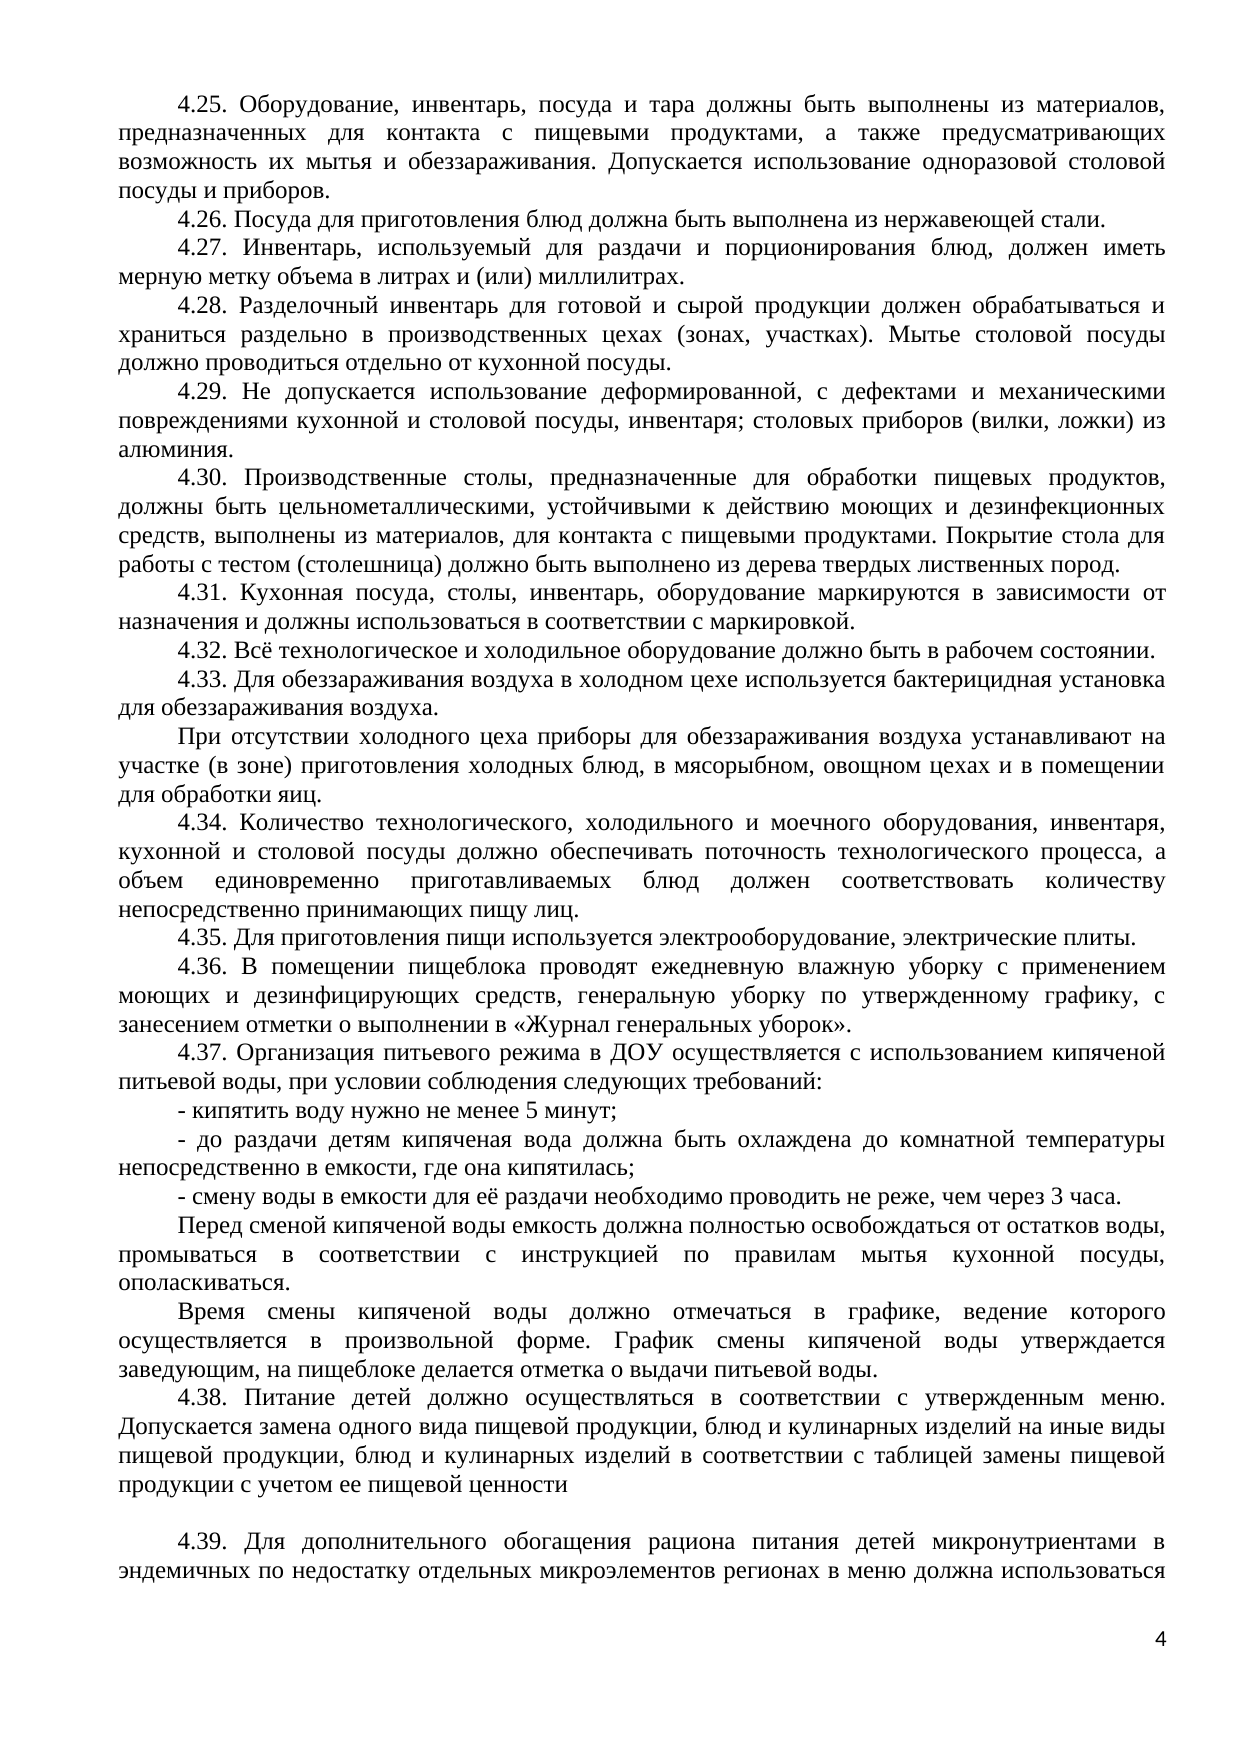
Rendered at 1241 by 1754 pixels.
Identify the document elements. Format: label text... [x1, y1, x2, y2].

text 4.27. Инвентарь, используемый для раздачи и порционирования блюд, должен иметь мерную метку объема в литрах и (или) миллилитрах. [118, 232, 1167, 290]
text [118, 1526, 1167, 1584]
text 4.25. Оборудование, инвентарь, посуда и тара должны быть выполнены из материалов, предназначенных для контакта с пищевыми продуктами, а также предусматривающих возможность их мытья и обеззараживания. Допускается использование одноразовой столовой посуды и приборов. [118, 89, 1167, 204]
text Перед сменой кипяченой воды емкость должна полностью освобождаться от остатков воды, промываться в соответствии с инструкцией по правилам мытья кухонной посуды, ополаскиваться. [118, 1210, 1167, 1296]
text 4.36. В помещении пищеблока проводят ежедневную влажную уборку с применением моющих и дезинфицирующих средств, генеральную уборку по утвержденному графику, с занесением отметки о выполнении в «Журнал генеральных уборок». [118, 951, 1167, 1037]
text 4.32. Всё технологическое и холодильное оборудование должно быть в рабочем состоянии. [118, 635, 1167, 664]
text 4.34. Количество технологического, холодильного и моечного оборудования, инвентаря, кухонной и столовой посуды должно обеспечивать поточность технологического процесса, а объем единовременно приготавливаемых блюд должен соответствовать количеству непосредственно принимающих пищу лиц. [118, 807, 1167, 922]
text 4.38. Питание детей должно осуществляться в соответствии с утвержденным меню. Допускается замена одного вида пищевой продукции, блюд и кулинарных изделий на иные виды пищевой продукции, блюд и кулинарных изделий в соответствии с таблицей замены пищевой продукции с учетом ее пищевой ценности [118, 1382, 1167, 1497]
text 4.37. Организация питьевого режима в ДОУ осуществляется с использованием кипяченой питьевой воды, при условии соблюдения следующих требований: [118, 1037, 1167, 1095]
text - смену воды в емкости для её раздачи необходимо проводить не реже, чем через 3 часа. [118, 1181, 1167, 1210]
text Время смены кипяченой воды должно отмечаться в графике, ведение которого осуществляется в произвольной форме. График смены кипяченой воды утверждается заведующим, на пищеблоке делается отметка о выдачи питьевой воды. [118, 1296, 1167, 1382]
text При отсутствии холодного цеха приборы для обеззараживания воздуха устанавливают на участке (в зоне) приготовления холодных блюд, в мясорыбном, овощном цехах и в помещении для обработки яиц. [118, 721, 1167, 807]
text - кипятить воду нужно не менее 5 минут; [118, 1095, 1167, 1124]
text 4.29. Не допускается использование деформированной, с дефектами и механическими повреждениями кухонной и столовой посуды, инвентаря; столовых приборов (вилки, ложки) из алюминия. [118, 376, 1167, 462]
text 4.28. Разделочный инвентарь для готовой и сырой продукции должен обрабатываться и храниться раздельно в производственных цехах (зонах, участках). Мытье столовой посуды должно проводиться отдельно от кухонной посуды. [118, 290, 1167, 376]
text - до раздачи детям кипяченая вода должна быть охлаждена до комнатной температуры непосредственно в емкости, где она кипятилась; [118, 1124, 1167, 1181]
text 4.26. Посуда для приготовления блюд должна быть выполнена из нержавеющей стали. [118, 204, 1167, 232]
text 4.33. Для обеззараживания воздуха в холодном цехе используется бактерицидная установка для обеззараживания воздуха. [118, 664, 1167, 721]
text 4.35. Для приготовления пищи используется электрооборудование, электрические плиты. [118, 922, 1167, 951]
text 4.30. Производственные столы, предназначенные для обработки пищевых продуктов, должны быть цельнометаллическими, устойчивыми к действию моющих и дезинфекционных средств, выполнены из материалов, для контакта с пищевыми продуктами. Покрытие стола для работы с тестом (столешница) должно быть выполнено из дерева твердых лиственных пород. [118, 462, 1167, 577]
text 4.31. Кухонная посуда, столы, инвентарь, оборудование маркируются в зависимости от назначения и должны использоваться в соответствии с маркировкой. [118, 577, 1167, 635]
